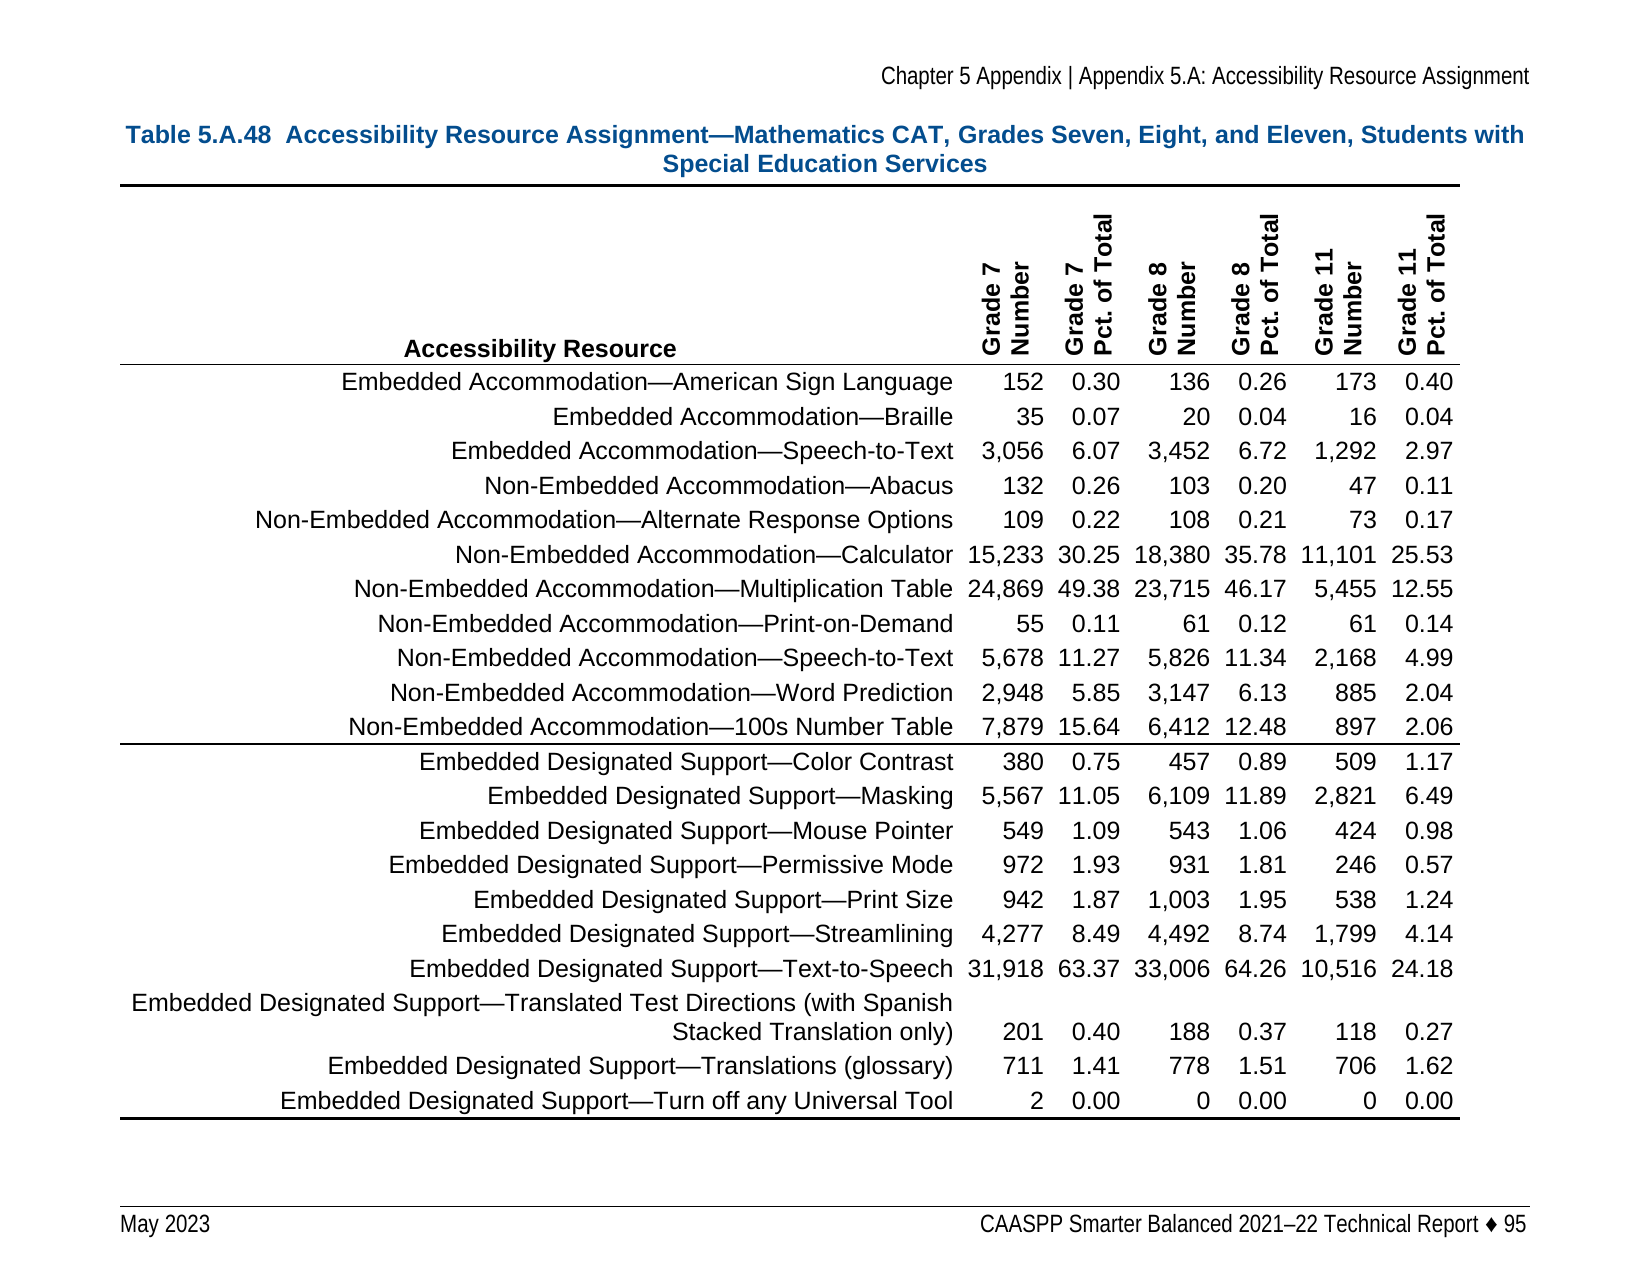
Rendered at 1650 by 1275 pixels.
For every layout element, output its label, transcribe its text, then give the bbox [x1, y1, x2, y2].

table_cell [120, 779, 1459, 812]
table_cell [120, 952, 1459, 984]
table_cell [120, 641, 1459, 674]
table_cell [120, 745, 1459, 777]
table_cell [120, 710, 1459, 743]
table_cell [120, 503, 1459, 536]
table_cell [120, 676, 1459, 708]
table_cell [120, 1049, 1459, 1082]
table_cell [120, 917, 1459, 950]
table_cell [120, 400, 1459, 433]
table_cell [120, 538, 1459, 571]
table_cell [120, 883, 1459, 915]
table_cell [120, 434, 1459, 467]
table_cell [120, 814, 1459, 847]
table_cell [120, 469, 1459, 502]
text Table 5.A. Accessibility Resource Assignment—Mathematics CAT, Grades Seven, Eight, and Eleven, Students with Special Education Services [120, 120, 1530, 177]
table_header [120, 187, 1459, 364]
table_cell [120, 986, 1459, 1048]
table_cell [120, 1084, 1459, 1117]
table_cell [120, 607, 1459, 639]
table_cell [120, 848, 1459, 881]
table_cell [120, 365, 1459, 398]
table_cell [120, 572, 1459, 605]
